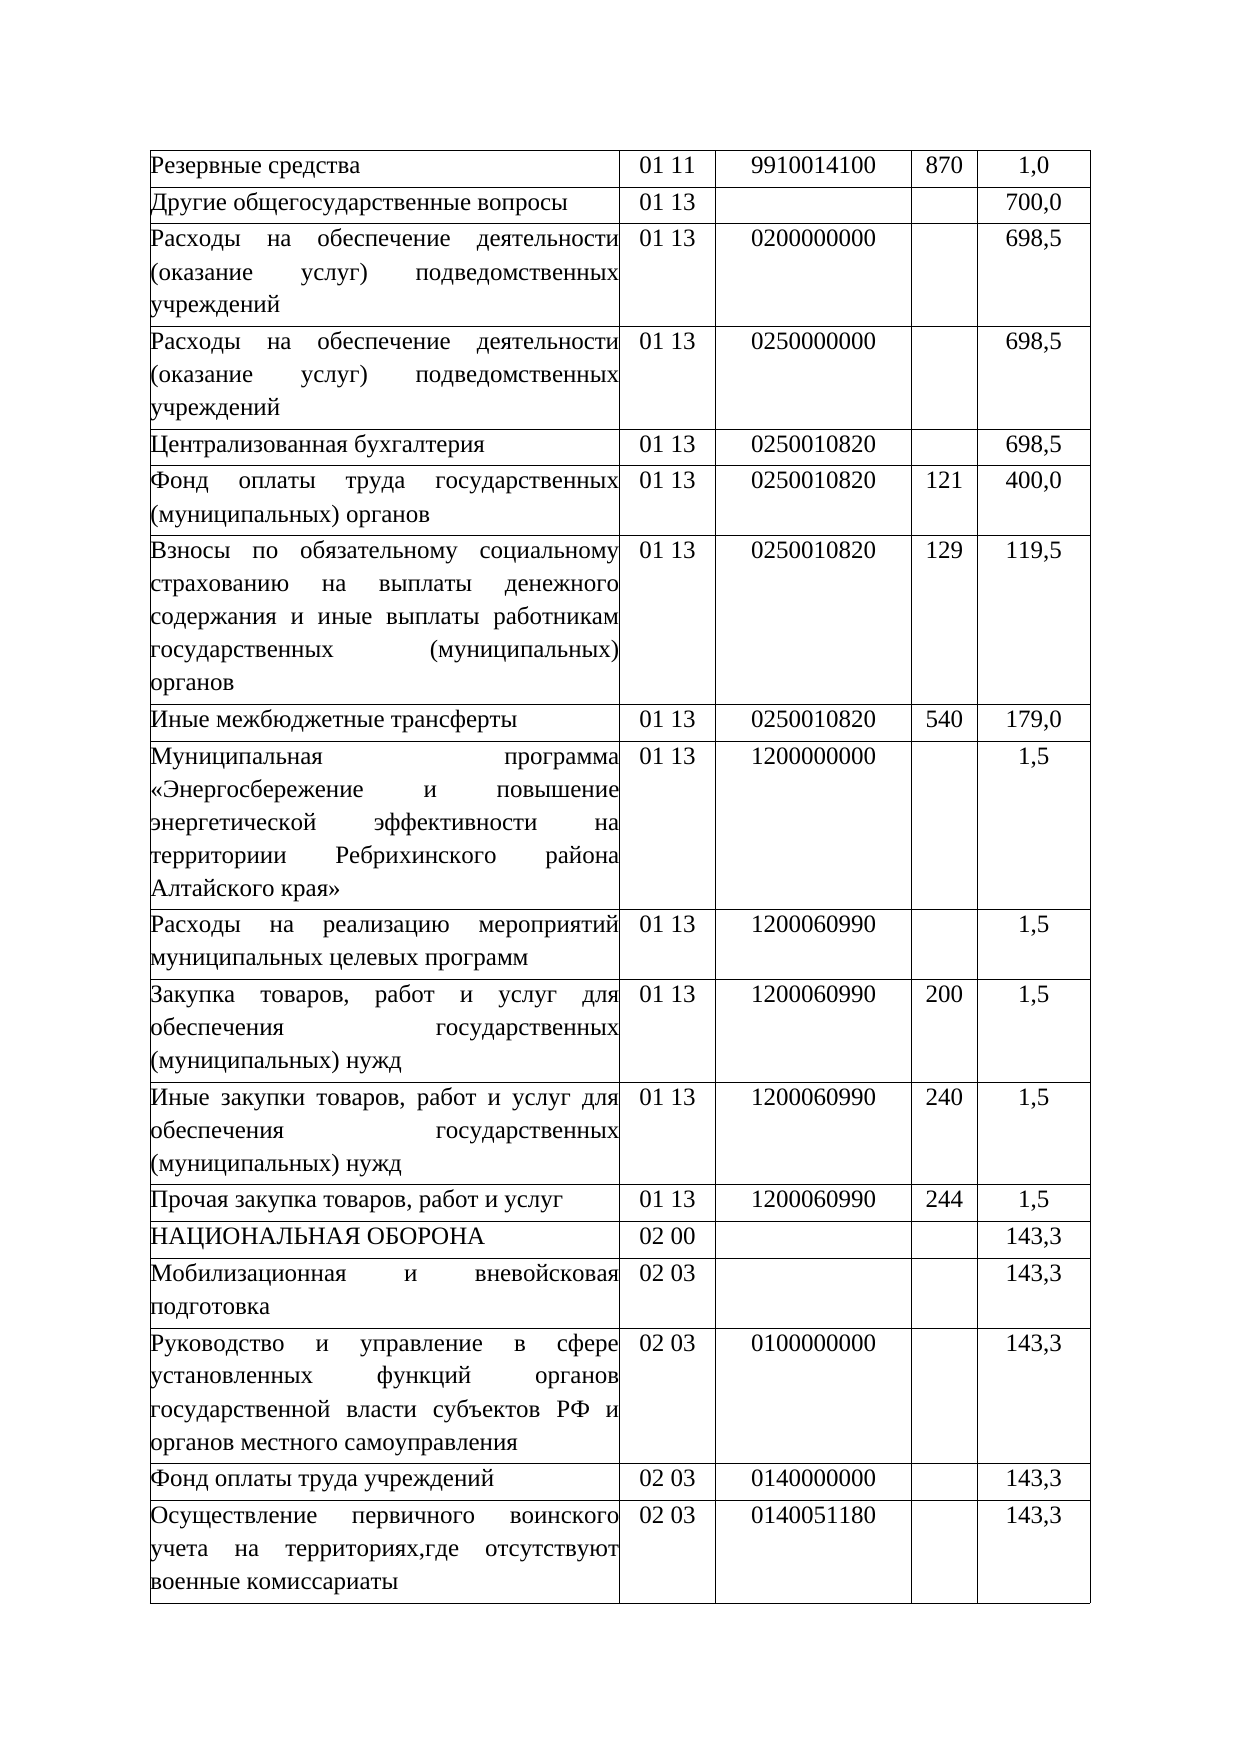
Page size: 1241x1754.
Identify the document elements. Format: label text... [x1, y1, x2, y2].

table_cell [912, 1259, 977, 1327]
table_cell Муниципальная программа «Энергосбережение и повышение энергетической эффективности на территориии Ребрихинского района Алтайского края» [151, 742, 619, 909]
table_cell 119,5 [978, 536, 1090, 704]
table_cell Резервные средства [151, 151, 619, 187]
table_cell 1,5 [978, 910, 1090, 979]
table_cell Фонд оплаты труда учреждений [151, 1464, 619, 1500]
table_cell 698,5 [978, 327, 1090, 429]
table_cell Расходы на обеспечение деятельности (оказание услуг) подведомственных учреждений [151, 224, 619, 326]
table_cell 01 13 [620, 224, 715, 326]
table_cell 240 [912, 1083, 977, 1184]
table_cell 1,0 [978, 151, 1090, 187]
table_cell Прочая закупка товаров, работ и услуг [151, 1185, 619, 1221]
table_cell [912, 430, 977, 465]
table_cell Другие общегосударственные вопросы [151, 188, 619, 223]
table_cell 02 03 [620, 1464, 715, 1500]
table_cell 1,5 [978, 1185, 1090, 1221]
table_cell 01 13 [620, 980, 715, 1082]
table_cell [912, 910, 977, 979]
table_cell 1,5 [978, 742, 1090, 909]
table_cell 244 [912, 1185, 977, 1221]
table_cell 1,5 [978, 1083, 1090, 1184]
table_cell 698,5 [978, 430, 1090, 465]
table_cell Централизованная бухгалтерия [151, 430, 619, 465]
table_cell Взносы по обязательному социальному страхованию на выплаты денежного содержания и иные выплаты работникам государственных (муниципальных) органов [151, 536, 619, 704]
table_cell 1200060990 [716, 1185, 911, 1221]
table_cell Фонд оплаты труда государственных (муниципальных) органов [151, 466, 619, 535]
table_cell 129 [912, 536, 977, 704]
table_cell [912, 1329, 977, 1463]
table_cell [912, 1501, 977, 1602]
table_cell Закупка товаров, работ и услуг для обеспечения государственных (муниципальных) нужд [151, 980, 619, 1082]
table_cell 0250010820 [716, 705, 911, 741]
table_cell 0200000000 [716, 224, 911, 326]
table_cell 02 03 [620, 1329, 715, 1463]
table_cell Мобилизационная и вневойсковая подготовка [151, 1259, 619, 1327]
table_cell Иные межбюджетные трансферты [151, 705, 619, 741]
table_cell 540 [912, 705, 977, 741]
table_cell 1200060990 [716, 910, 911, 979]
table_cell 1,5 [978, 980, 1090, 1082]
table_cell 02 03 [620, 1259, 715, 1327]
table_cell [716, 188, 911, 223]
table_cell 0140051180 [716, 1501, 911, 1602]
table_cell 0250010820 [716, 536, 911, 704]
table_cell [716, 1222, 911, 1258]
table_cell 0140000000 [716, 1464, 911, 1500]
table_cell [912, 188, 977, 223]
table_cell Осуществление первичного воинского учета на территориях,где отсутствуют военные комиссариаты [151, 1501, 619, 1602]
table_cell НАЦИОНАЛЬНАЯ ОБОРОНА [151, 1222, 619, 1258]
table_cell 02 03 [620, 1501, 715, 1602]
table_cell 01 13 [620, 188, 715, 223]
table_cell 9910014100 [716, 151, 911, 187]
table_cell 143,3 [978, 1259, 1090, 1327]
table_cell 1200000000 [716, 742, 911, 909]
table_cell 01 11 [620, 151, 715, 187]
table_cell [912, 224, 977, 326]
table_cell 121 [912, 466, 977, 535]
table_cell 400,0 [978, 466, 1090, 535]
table_cell [912, 1222, 977, 1258]
table_cell 01 13 [620, 1185, 715, 1221]
table_cell 200 [912, 980, 977, 1082]
table_cell 0250010820 [716, 466, 911, 535]
table_cell 870 [912, 151, 977, 187]
table_cell Расходы на реализацию мероприятий муниципальных целевых программ [151, 910, 619, 979]
table_cell 01 13 [620, 742, 715, 909]
table_cell [912, 1464, 977, 1500]
table_cell 01 13 [620, 705, 715, 741]
table_cell 143,3 [978, 1329, 1090, 1463]
table_cell 01 13 [620, 466, 715, 535]
table_cell 143,3 [978, 1222, 1090, 1258]
table_cell [716, 1259, 911, 1327]
table_cell Расходы на обеспечение деятельности (оказание услуг) подведомственных учреждений [151, 327, 619, 429]
table_cell 1200060990 [716, 980, 911, 1082]
table_cell 0250010820 [716, 430, 911, 465]
table_cell 01 13 [620, 430, 715, 465]
table_cell 143,3 [978, 1464, 1090, 1500]
table_cell 1200060990 [716, 1083, 911, 1184]
table_cell [912, 327, 977, 429]
table_cell 700,0 [978, 188, 1090, 223]
table_cell 179,0 [978, 705, 1090, 741]
table_cell Руководство и управление в сфере установленных функций органов государственной власти субъектов РФ и органов местного самоуправления [151, 1329, 619, 1463]
table_cell 698,5 [978, 224, 1090, 326]
table_cell 01 13 [620, 910, 715, 979]
table_cell 01 13 [620, 327, 715, 429]
table_cell [912, 742, 977, 909]
table_cell 143,3 [978, 1501, 1090, 1602]
table_cell 01 13 [620, 536, 715, 704]
table_cell 0250000000 [716, 327, 911, 429]
table_cell 01 13 [620, 1083, 715, 1184]
table_cell Иные закупки товаров, работ и услуг для обеспечения государственных (муниципальных) нужд [151, 1083, 619, 1184]
table_cell 0100000000 [716, 1329, 911, 1463]
table_cell 02 00 [620, 1222, 715, 1258]
